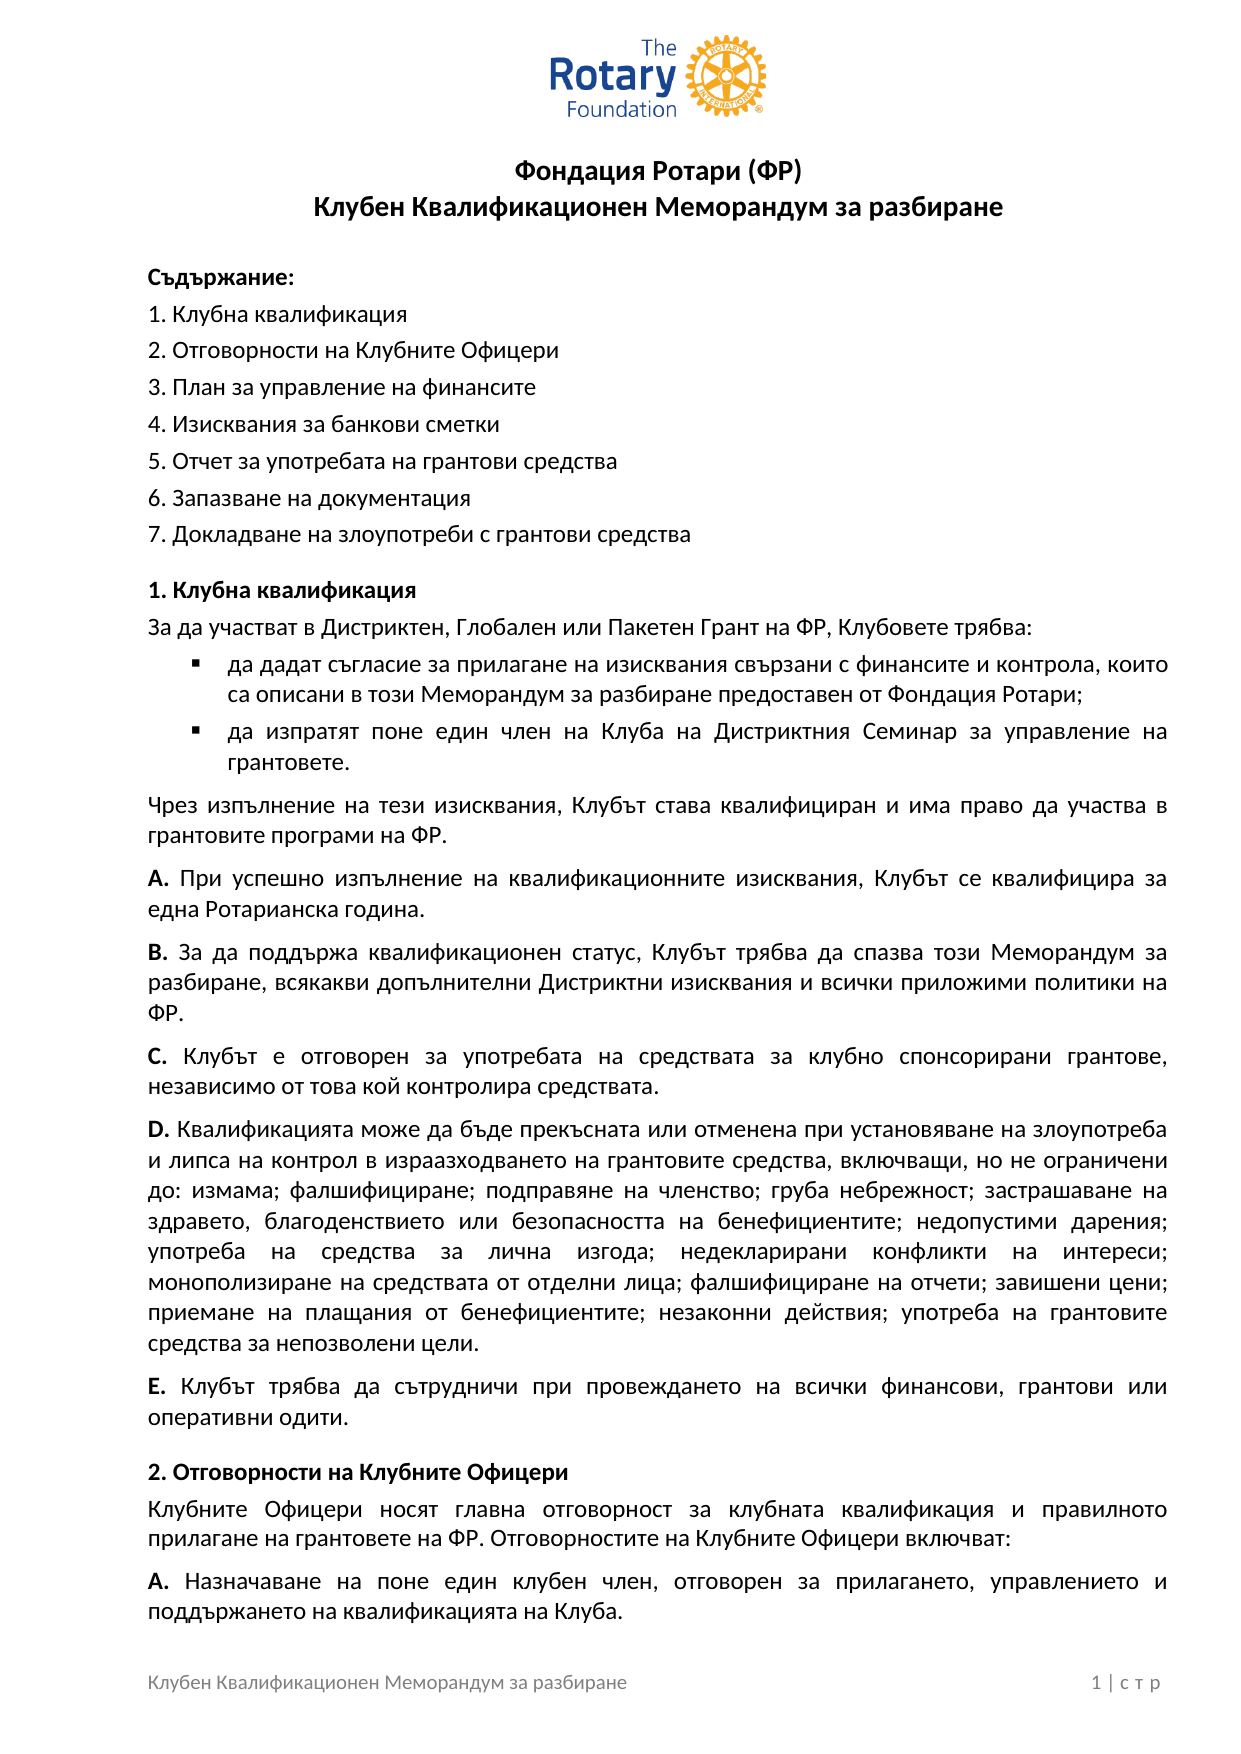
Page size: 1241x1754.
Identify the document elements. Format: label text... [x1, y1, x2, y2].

text Клубен Квалификационен Меморандум за разбиране [148, 188, 1169, 224]
text A. При успешно изпълнение на квалификационните изисквания, Клубът се квалифицира за една Ротарианска година. [148, 862, 1169, 923]
text За да участват в Дистриктен, Глобален или Пакетен Грант на ФР, Клубовете трябва: [148, 613, 1169, 642]
text 1. Клубна квалификация [148, 298, 1169, 328]
text 2. Отговорности на Клубните Офицери [148, 335, 1169, 365]
text A. Назначаване на поне един клубен член, отговорен за прилагането, управлението и поддържането на квалификацията на Клуба. [148, 1565, 1169, 1626]
text Фондация Ротари (ФР) [148, 152, 1169, 188]
text 1. Клубна квалификация [148, 574, 1169, 604]
text 3. План за управление на финансите [148, 371, 1169, 402]
list да изпратят поне един член на Клуба на Дистриктния Семинар за управление на грантовете. [190, 715, 1169, 776]
text 5. Отчет за употребата на грантови средства [148, 445, 1169, 476]
text E. Клубът трябва да сътрудничи при провеждането на всички финансови, грантови или оперативни одити. [148, 1370, 1169, 1431]
text C. Клубът е отговорен за употребата на средствата за клубно спонсорирани грантове, независимо от това кой контролира средствата. [148, 1040, 1169, 1101]
text 7. Докладване на злоупотреби с грантови средства [148, 518, 1169, 549]
text 2. Отговорности на Клубните Офицери [148, 1456, 1169, 1487]
text 6. Запазване на документация [148, 482, 1169, 512]
text D. Квалификацията може да бъде прекъсната или отменена при установяване на злоупотреба и липса на контрол в израазходването на грантовите средства, включващи, но не ограничени до: измама; фалшифициране; подправяне на членство; груба небрежност; застрашаване на здравето, благоденствието или безопасността на бенефициентите; недопустими дарения; употреба на средства за лична изгода; недекларирани конфликти на интереси; монополизиране на средствата от отделни лица; фалшифициране на отчети; завишени цени; приемане на плащания от бенефициентите; незаконни действия; употреба на грантовите средства за непозволени цели. [148, 1113, 1169, 1358]
text Чрез изпълнение на тези изисквания, Клубът става квалифициран и има право да участва в грантовите програми на ФР. [148, 789, 1169, 850]
text Клубните Офицери носят главна отговорност за клубната квалификация и правилното прилагане на грантовете на ФР. Отговорностите на Клубните Офицери включват: [148, 1495, 1169, 1552]
picture [550, 35, 767, 117]
text 4. Изисквания за банкови сметки [148, 408, 1169, 439]
text Съдържание: [148, 261, 1169, 292]
text B. За да поддържа квалификационен статус, Клубът трябва да спазва този Меморандум за разбиране, всякакви допълнителни Дистриктни изисквания и всички приложими политики на ФР. [148, 936, 1169, 1027]
list да дадат съгласие за прилагане на изисквания свързани с финансите и контрола, които са описани в този Меморандум за разбиране предоставен от Фондация Ротари; [190, 648, 1169, 709]
